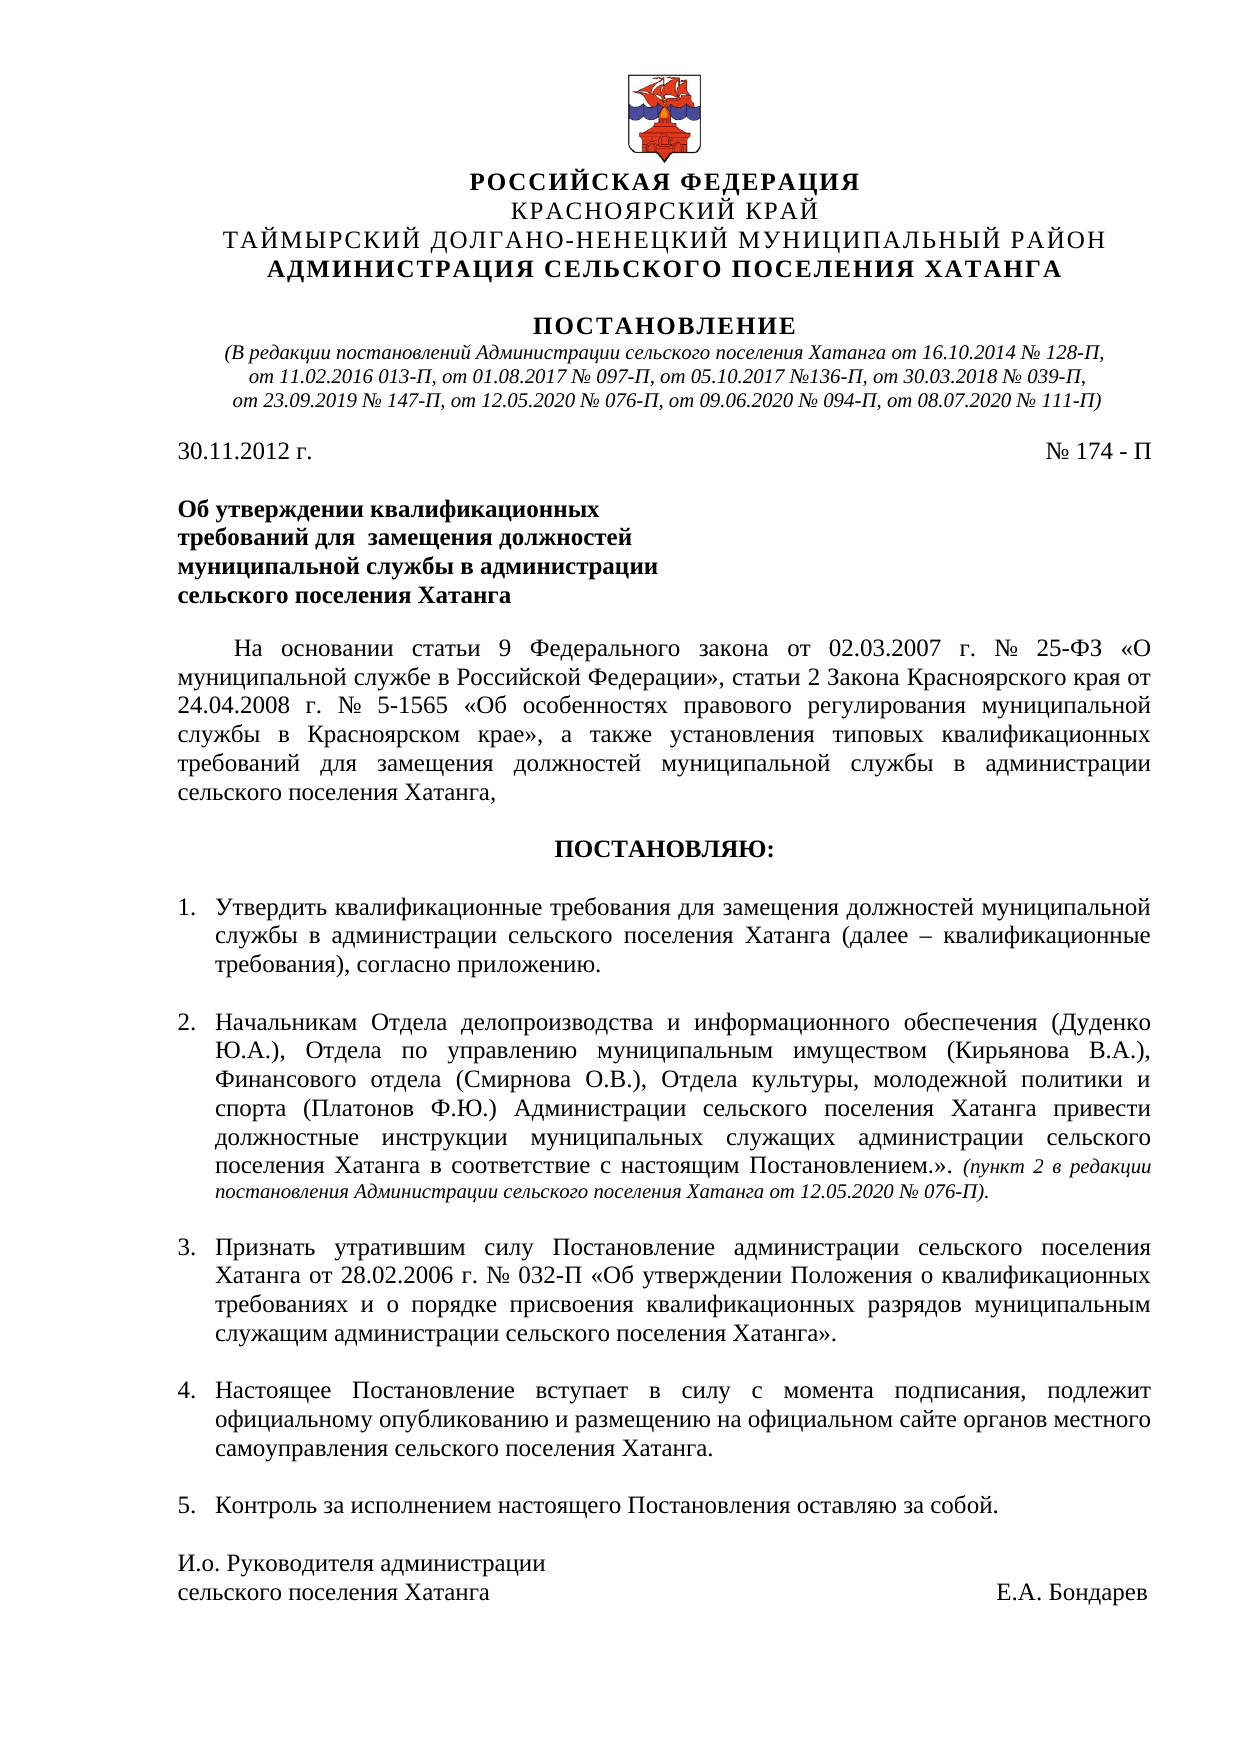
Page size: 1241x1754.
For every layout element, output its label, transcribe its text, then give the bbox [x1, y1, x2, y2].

picture [626, 73, 703, 168]
text АДМИНИСТРАЦИЯ СЕЛЬСКОГО ПОСЕЛЕНИЯ ХАТАНГА [177, 254, 1152, 282]
list Настоящее Постановление вступает в силу с момента подписания, подлежит официальному опубликованию и размещению на официальном сайте органов местного самоуправления сельского поселения Хатанга. [177, 1376, 1152, 1462]
text сельского поселения Хатанга Е.А. Бондарев [177, 1577, 1152, 1606]
text от 23.09.2019 № 147-П, от 12.05.2020 № 076-П, от 09.06.2020 № 094-П, от 08.07.2020 № 111-П) [177, 388, 1152, 412]
text На основании статьи 9 Федерального закона от 02.03.2007 г. № 25-ФЗ «О муниципальной службе в Российской Федерации», статьи 2 Закона Красноярского края от 24.04.2008 г. № 5-1565 «Об особенностях правового регулирования муниципальной службы в Красноярском крае», а также установления типовых квалификационных требований для замещения должностей муниципальной службы в администрации сельского поселения Хатанга, [177, 633, 1152, 805]
text ПОСТАНОВЛЯЮ: [177, 834, 1152, 863]
table_header 30.11.2012 г. [166, 436, 664, 465]
text ТАЙМЫРСКИЙ ДОЛГАНО-НЕНЕЦКИЙ МУНИЦИПАЛЬНЫЙ РАЙОН [177, 225, 1152, 254]
text от 11.02.2016 013-П, от 01.08.2017 № 097-П, от 05.10.2017 №136-П, от 30.03.2018 № 039-П, [177, 364, 1152, 388]
list Утвердить квалификационные требования для замещения должностей муниципальной службы в администрации сельского поселения Хатанга (далее – квалификационные требования), согласно приложению. [177, 892, 1152, 978]
subtitle ПОСТАНОВЛЕНИЕ [177, 311, 1152, 340]
text сельского поселения Хатанга [177, 580, 779, 609]
text РОССИЙСКАЯ ФЕДЕРАЦИЯ [177, 167, 1152, 196]
text Об утверждении квалификационных [177, 494, 779, 522]
text (В редакции постановлений Администрации сельского поселения Хатанга от 16.10.2014 № 128-П, [177, 340, 1152, 364]
list Начальникам Отдела делопроизводства и информационного обеспечения (Дуденко Ю.А.), Отдела по управлению муниципальным имуществом (Кирьянова В.А.), Финансового отдела (Смирнова О.В.), Отдела культуры, молодежной политики и спорта (Платонов Ф.Ю.) Администрации сельского поселения Хатанга привести должностные инструкции муниципальных служащих администрации сельского поселения Хатанга в соответствие с настоящим Постановлением.». (пункт 2 в редакции постановления Администрации сельского поселения Хатанга от 12.05.2020 № 076-П). [177, 1007, 1152, 1203]
text И.о. Руководителя администрации [177, 1548, 1152, 1577]
table_header № 174 - П [664, 436, 1163, 465]
list Признать утратившим силу Постановление администрации сельского поселения Хатанга от 28.02.2006 г. № 032-П «Об утверждении Положения о квалификационных требованиях и о порядке присвоения квалификационных разрядов муниципальным служащим администрации сельского поселения Хатанга». [177, 1232, 1152, 1347]
list Контроль за исполнением настоящего Постановления оставляю за собой. [177, 1491, 1152, 1519]
text требований для замещения должностей муниципальной службы в администрации [177, 522, 779, 580]
text КРАСНОЯРСКИЙ КРАЙ [177, 196, 1152, 225]
